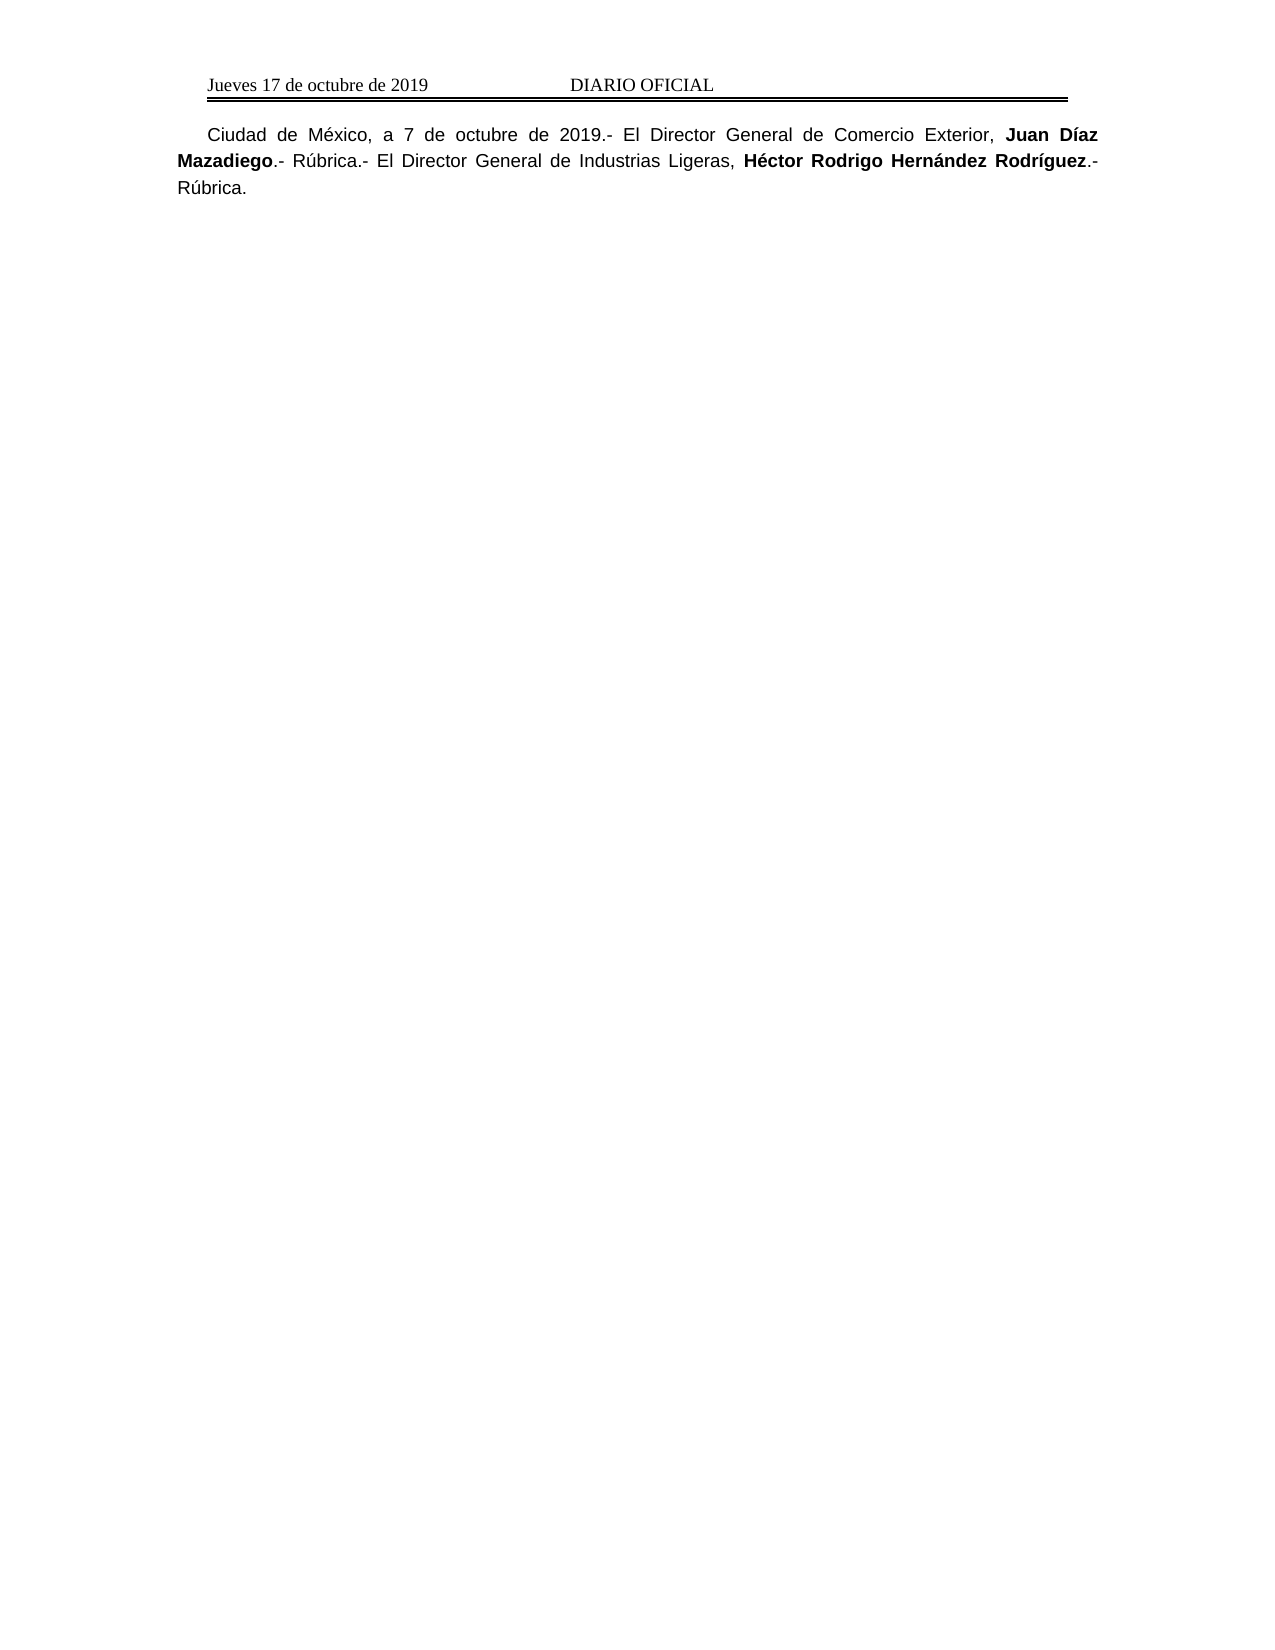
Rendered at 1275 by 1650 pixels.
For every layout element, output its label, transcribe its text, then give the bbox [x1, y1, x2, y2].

text Ciudad de México, a 7 de octubre de 2019.- El Director General de Comercio Exterior, Juan Díaz Mazadiego.- Rúbrica.- El Director General de Industrias Ligeras, Héctor Rodrigo Hernández Rodríguez.- Rúbrica. [177, 120, 1098, 200]
